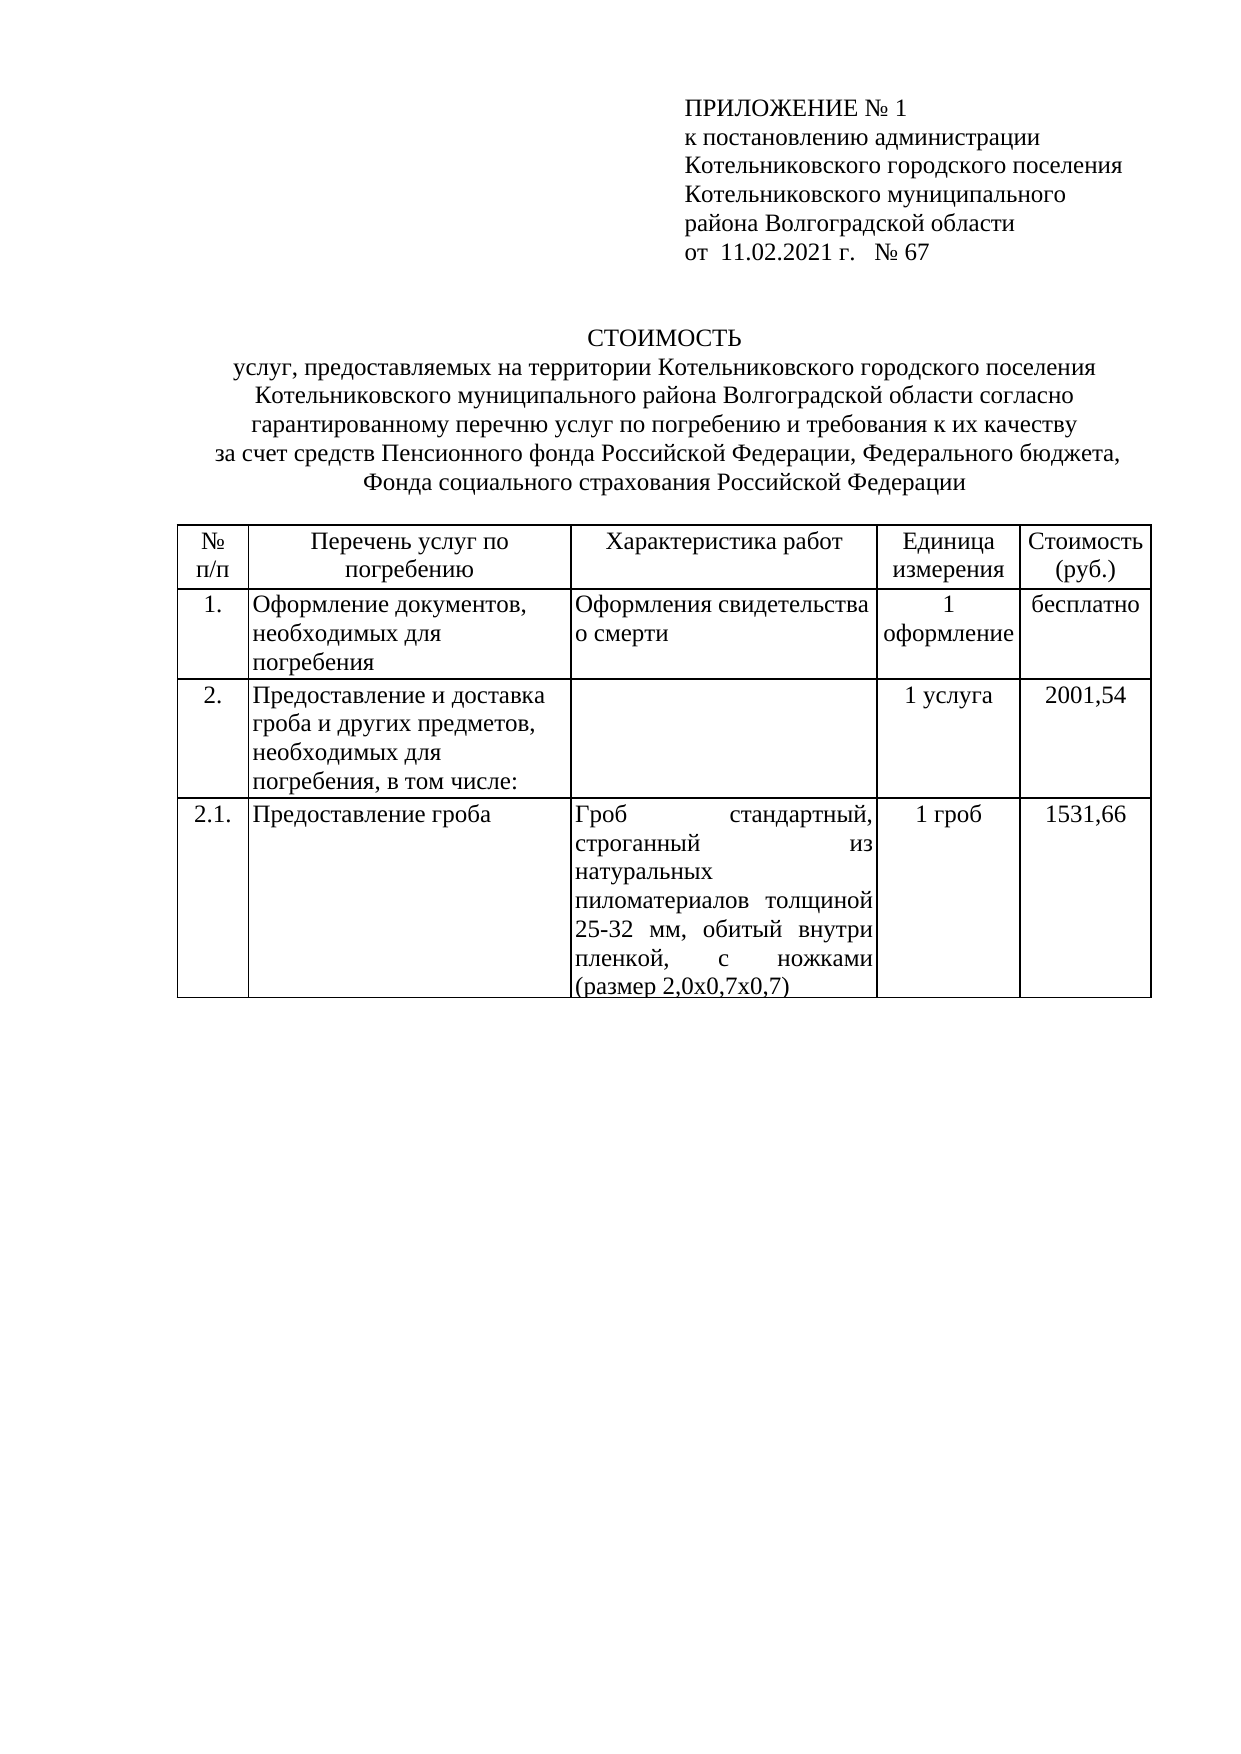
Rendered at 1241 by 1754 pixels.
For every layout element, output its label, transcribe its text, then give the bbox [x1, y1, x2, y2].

table_cell Гроб стандартный, строганный из натуральных пиломатериалов толщиной 25-, обитый внутри пленкой, с ножками (размер 2,0x0,7x0,7) [572, 799, 876, 997]
table_cell 1 услуга [878, 680, 1019, 797]
table_cell 1531,66 [1021, 799, 1150, 997]
table_header № п/п [178, 526, 248, 588]
table_header Единица измерения [878, 526, 1019, 588]
table_cell 2001,54 [1021, 680, 1150, 797]
table_cell Оформление документов, необходимых для погребения [249, 590, 570, 678]
table_cell Предоставление и доставка гроба и других предметов, необходимых для погребения, в том числе: [249, 680, 570, 797]
table_cell 1 оформление [878, 590, 1019, 678]
table_cell бесплатно [1021, 590, 1150, 678]
text услуг, предоставляемых на территории Котельниковского городского поселения Котельниковского муниципального района Волгоградской области согласно гарантированному перечню услуг по погребению и требования к их качеству [177, 352, 1152, 438]
text СТОИМОСТЬ [177, 323, 1152, 352]
table_cell 1 гроб [878, 799, 1019, 997]
table_cell 2.1. [178, 799, 248, 997]
table_cell 2. [178, 680, 248, 797]
table_cell Предоставление гроба [249, 799, 570, 997]
table_header Стоимость (руб.) [1021, 526, 1150, 588]
table_cell [572, 680, 876, 797]
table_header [673, 35, 1154, 323]
table_cell 1. [178, 590, 248, 678]
table_cell Оформления свидетельства о смерти [572, 590, 876, 678]
table_header Перечень услуг по погребению [249, 526, 570, 588]
text за счет средств Пенсионного фонда Российской Федерации, Федерального бюджета, Фонда социального страхования Российской Федерации [177, 438, 1152, 495]
table_header Характеристика работ [572, 526, 876, 588]
